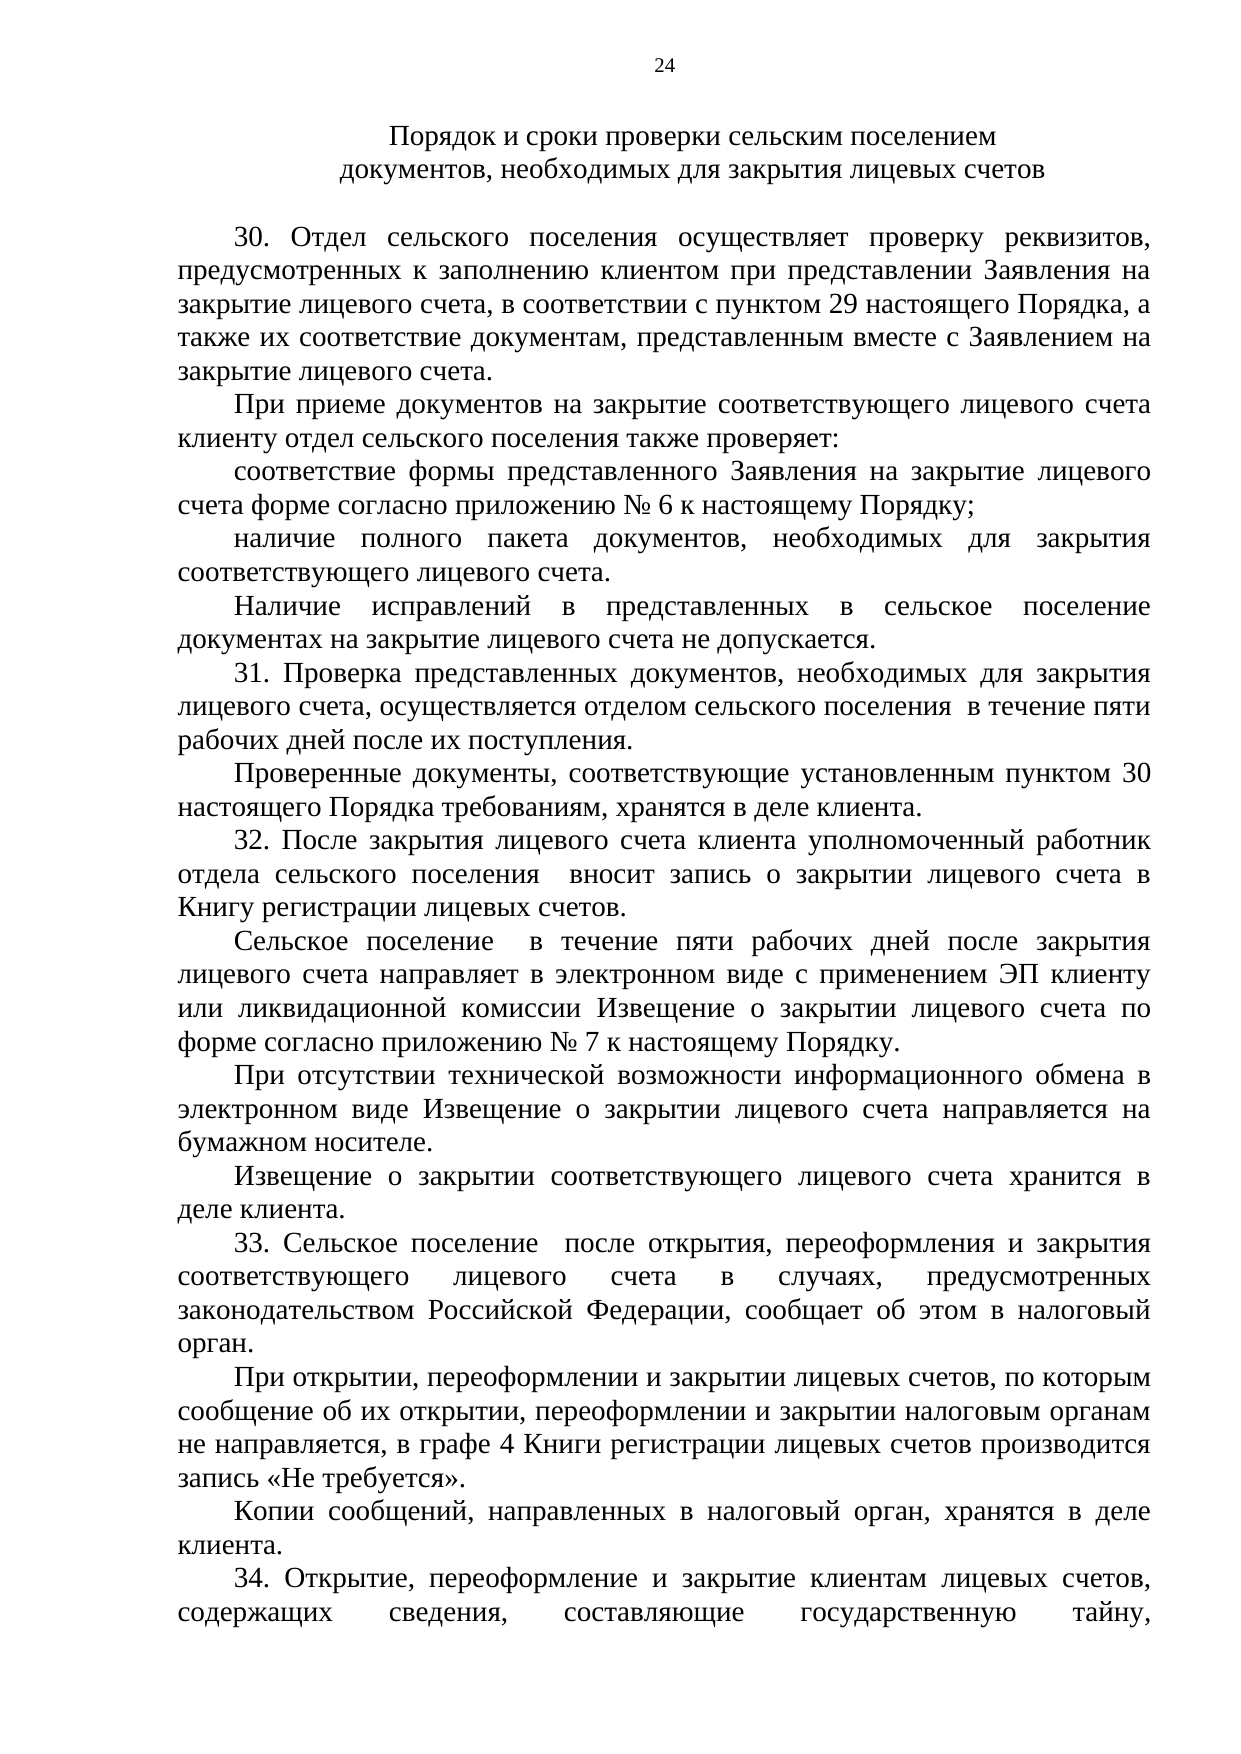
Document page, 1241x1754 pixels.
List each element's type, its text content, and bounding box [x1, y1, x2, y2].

text 31. Проверка представленных документов, необходимых для закрытия лицевого счета, осуществляется отделом сельского поселения в течение пяти рабочих дней после их поступления. [177, 655, 1152, 755]
text соответствие формы представленного Заявления на закрытие лицевого счета форме согласно приложению № 6 к настоящему Порядку; [177, 453, 1152, 521]
text Наличие исправлений в представленных в сельское поселение документах на закрытие лицевого счета не допускается. [177, 588, 1152, 655]
text Извещение о закрытии соответствующего лицевого счета хранится в деле клиента. [177, 1158, 1152, 1225]
text Копии сообщений, направленных в налоговый орган, хранятся в деле клиента. [177, 1493, 1152, 1560]
text 30. Отдел сельского поселения осуществляет проверку реквизитов, предусмотренных к заполнению клиентом при представлении Заявления на закрытие лицевого счета, в соответствии с пунктом 29 настоящего Порядка, а также их соответствие документам, представленным вместе с Заявлением на закрытие лицевого счета. [177, 219, 1152, 386]
text При открытии, переоформлении и закрытии лицевых счетов, по которым сообщение об их открытии, переоформлении и закрытии налоговым органам не направляется, в графе 4 Книги регистрации лицевых счетов производится запись «Не требуется». [177, 1359, 1152, 1493]
text наличие полного пакета документов, необходимых для закрытия соответствующего лицевого счета. [177, 521, 1152, 588]
text Сельское поселение в течение пяти рабочих дней после закрытия лицевого счета направляет в электронном виде с применением ЭП клиенту или ликвидационной комиссии Извещение о закрытии лицевого счета по форме согласно приложению № 7 к настоящему Порядку. [177, 923, 1152, 1057]
text 32. После закрытия лицевого счета клиента уполномоченный работник отдела сельского поселения вносит запись о закрытии лицевого счета в Книгу регистрации лицевых счетов. [177, 822, 1152, 923]
text 33. Сельское поселение после открытия, переоформления и закрытия соответствующего лицевого счета в случаях, предусмотренных законодательством Российской Федерации, сообщает об этом в налоговый орган. [177, 1225, 1152, 1359]
text Порядок и сроки проверки сельским поселением [177, 118, 1152, 152]
text При приеме документов на закрытие соответствующего лицевого счета клиенту отдел сельского поселения также проверяет: [177, 386, 1152, 453]
text документов, необходимых для закрытия лицевых счетов [177, 152, 1152, 185]
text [177, 1560, 1152, 1627]
text Проверенные документы, соответствующие установленным пунктом 30 настоящего Порядка требованиям, хранятся в деле клиента. [177, 755, 1152, 822]
text При отсутствии технической возможности информационного обмена в электронном виде Извещение о закрытии лицевого счета направляется на бумажном носителе. [177, 1057, 1152, 1158]
